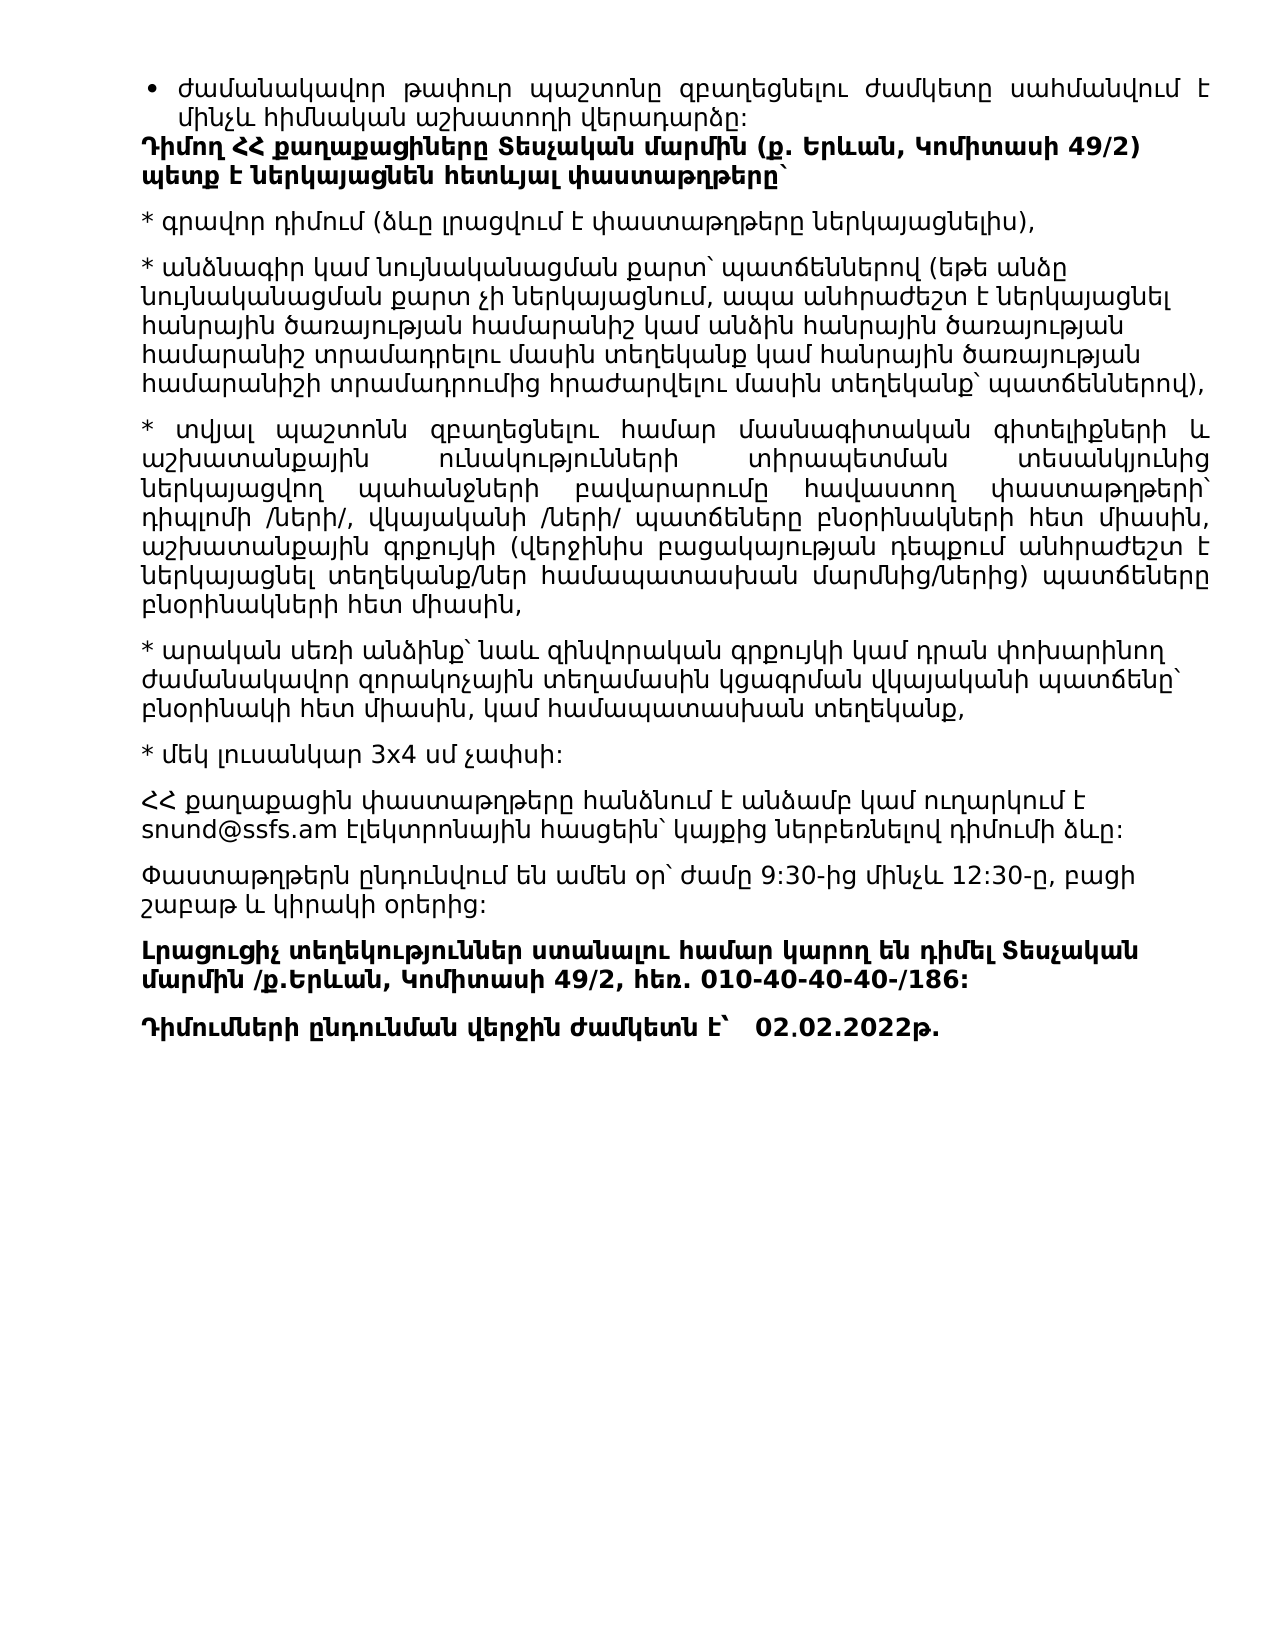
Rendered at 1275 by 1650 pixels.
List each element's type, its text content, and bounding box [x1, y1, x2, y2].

list ժամանակավոր թափուր պաշտոնը զբաղեցնելու ժամկետը սահմանվում է մինչև հիմնական աշխատողի վերադարձը: [148, 74, 1211, 132]
text * անձնագիր կամ նույնականացման քարտ՝ պատճեններով (եթե անձը նույնականացման քարտ չի ներկայացնում, ապա անհրաժեշտ է ներկայացնել հանրային ծառայության համարանիշ կամ անձին հանրային ծառայության համարանիշ տրամադրելու մասին տեղեկանք կամ հանրային ծառայության համարանիշի տրամադրումից հրաժարվելու մասին տեղեկանք՝ պատճեններով), [141, 253, 1211, 399]
text * արական սեռի անձինք՝ նաև զինվորական գրքույկի կամ դրան փոխարինող ժամանակավոր զորակոչային տեղամասին կցագրման վկայականի պատճենը՝ բնօրինակի հետ միասին, կամ համապատասխան տեղեկանք, [141, 636, 1211, 724]
text ՀՀ քաղաքացին փաստաթղթերը հանձնում է անձամբ կամ ուղարկում է snund@ssfs.am էլեկտրոնային հասցեին՝ կայքից ներբեռնելով դիմումի ձևը: [141, 786, 1211, 845]
text Դիմումների ընդունման վերջին ժամկետն է՝ 02․02.2022թ. [141, 1011, 1211, 1042]
text Լրացուցիչ տեղեկություններ ստանալու համար կարող են դիմել Տեսչական մարմին /ք.Երևան, Կոմիտասի 49/2, հեռ. 010-40-40-40-/186: [141, 936, 1211, 995]
text Դիմող ՀՀ քաղաքացիները Տեսչական մարմին (ք. Երևան, Կոմիտասի 49/2) պետք է ներկայացնեն հետևյալ փաստաթղթերը` [141, 132, 1211, 191]
text * մեկ լուսանկար 3x4 սմ չափսի: [141, 741, 1211, 770]
text Փաստաթղթերն ընդունվում են ամեն օր՝ ժամը 9:30-ից մինչև 12:30-ը, բացի շաբաթ և կիրակի օրերից: [141, 861, 1211, 920]
text * տվյալ պաշտոնն զբաղեցնելու համար մասնագիտական գիտելիքների և աշխատանքային ունակությունների տիրապետման տեսանկյունից ներկայացվող պահանջների բավարարումը հավաստող փաստաթղթերի՝ դիպլոմի /ների/, վկայականի /ների/ պատճեները բնօրինակների հետ միասին, աշխատանքային գրքույկի (վերջինիս բացակայության դեպքում անհրաժեշտ է ներկայացնել տեղեկանք/ներ համապատասխան մարմնից/ներից) պատճեները բնօրինակների հետ միասին, [141, 416, 1211, 620]
text * գրավոր դիմում (ձևը լրացվում է փաստաթղթերը ներկայացնելիս), [141, 207, 1211, 236]
